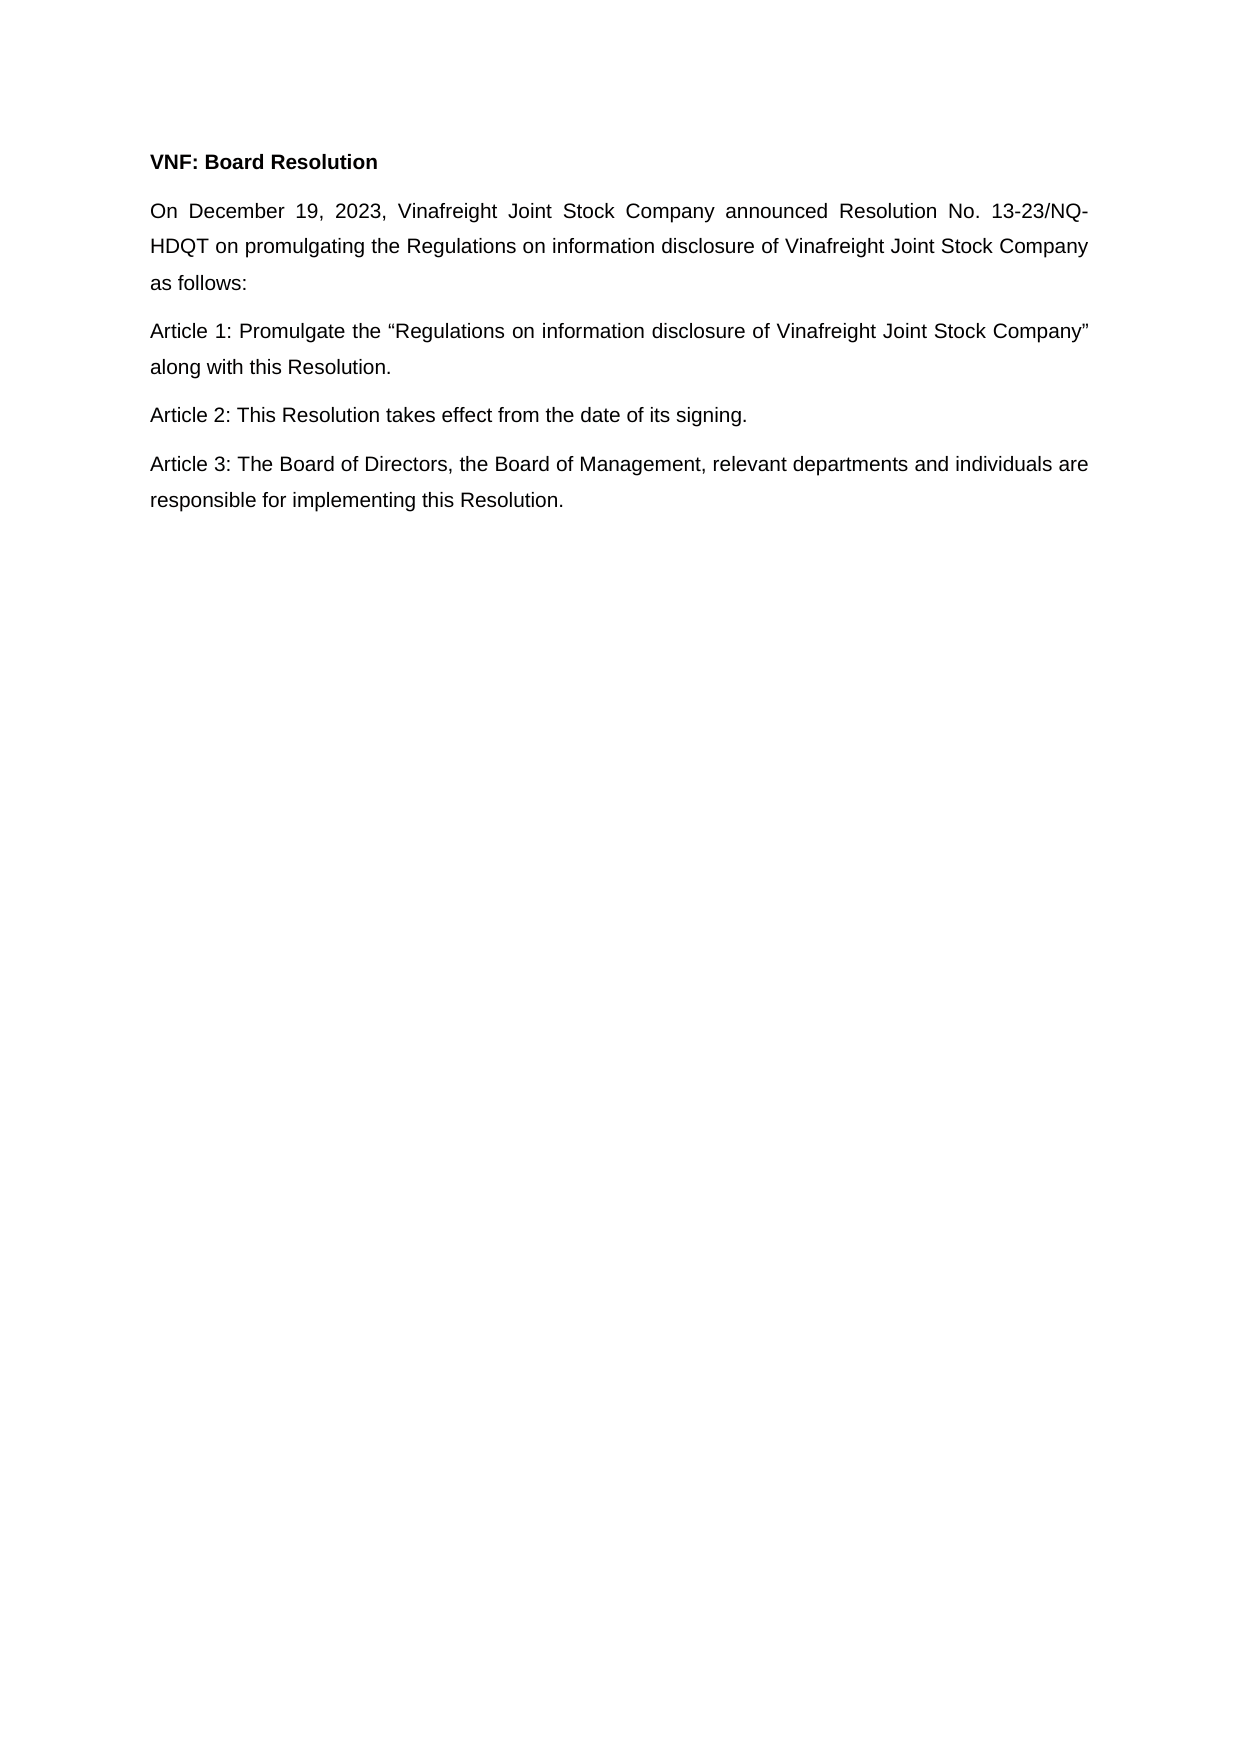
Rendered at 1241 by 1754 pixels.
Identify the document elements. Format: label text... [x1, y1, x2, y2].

text Article 1: Promulgate the “Regulations on information disclosure of Vinafreight Joint Stock Company” along with this Resolution. [150, 319, 1090, 379]
text On December 19, 2023, Vinafreight Joint Stock Company announced Resolution No. 13-23/NQ-HDQT on promulgating the Regulations on information disclosure of Vinafreight Joint Stock Company as follows: [150, 198, 1090, 294]
text Article 3: The Board of Directors, the Board of Management, relevant departments and individuals are responsible for implementing this Resolution. [150, 452, 1090, 511]
text VNF: Board Resolution [150, 150, 1090, 174]
text Article 2: This Resolution takes effect from the date of its signing. [150, 403, 1090, 427]
